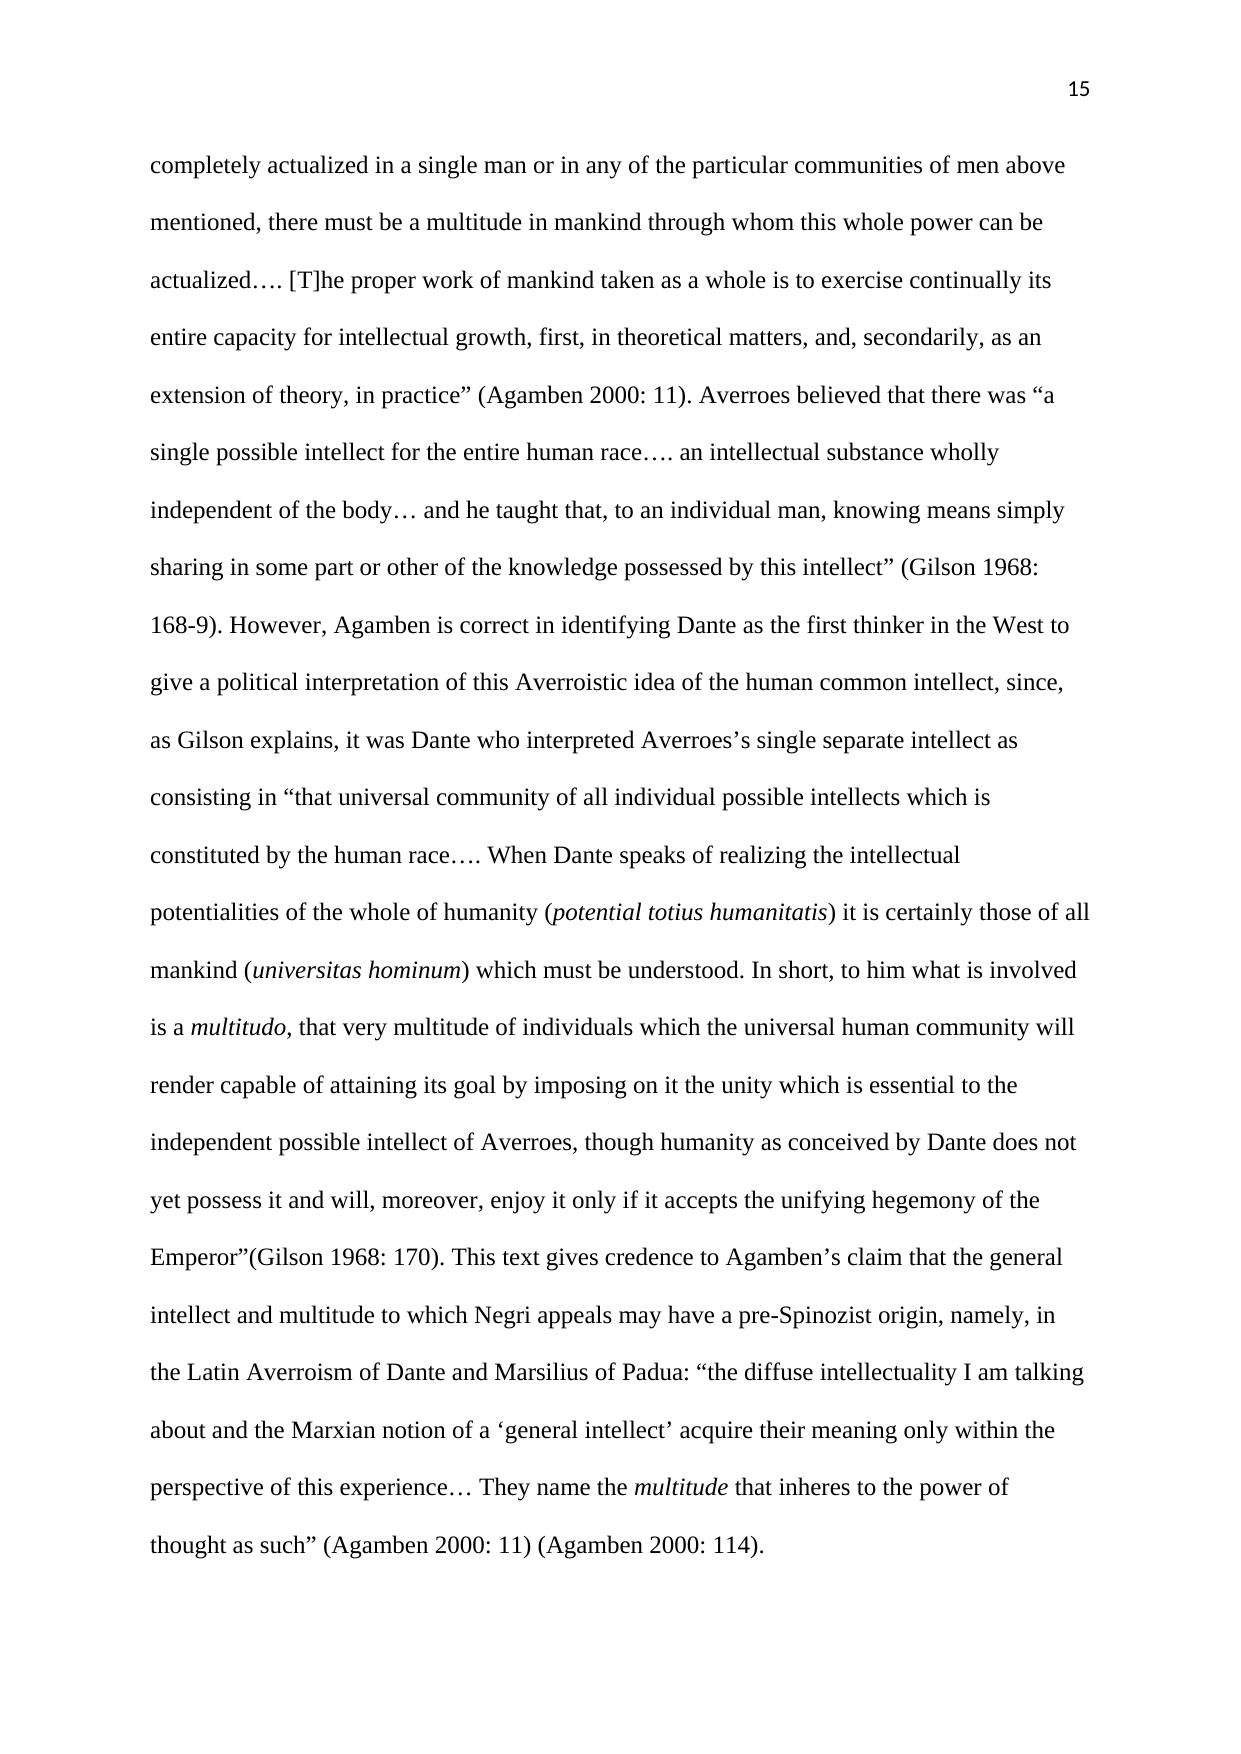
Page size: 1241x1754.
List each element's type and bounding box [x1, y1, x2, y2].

text [150, 150, 1090, 1559]
